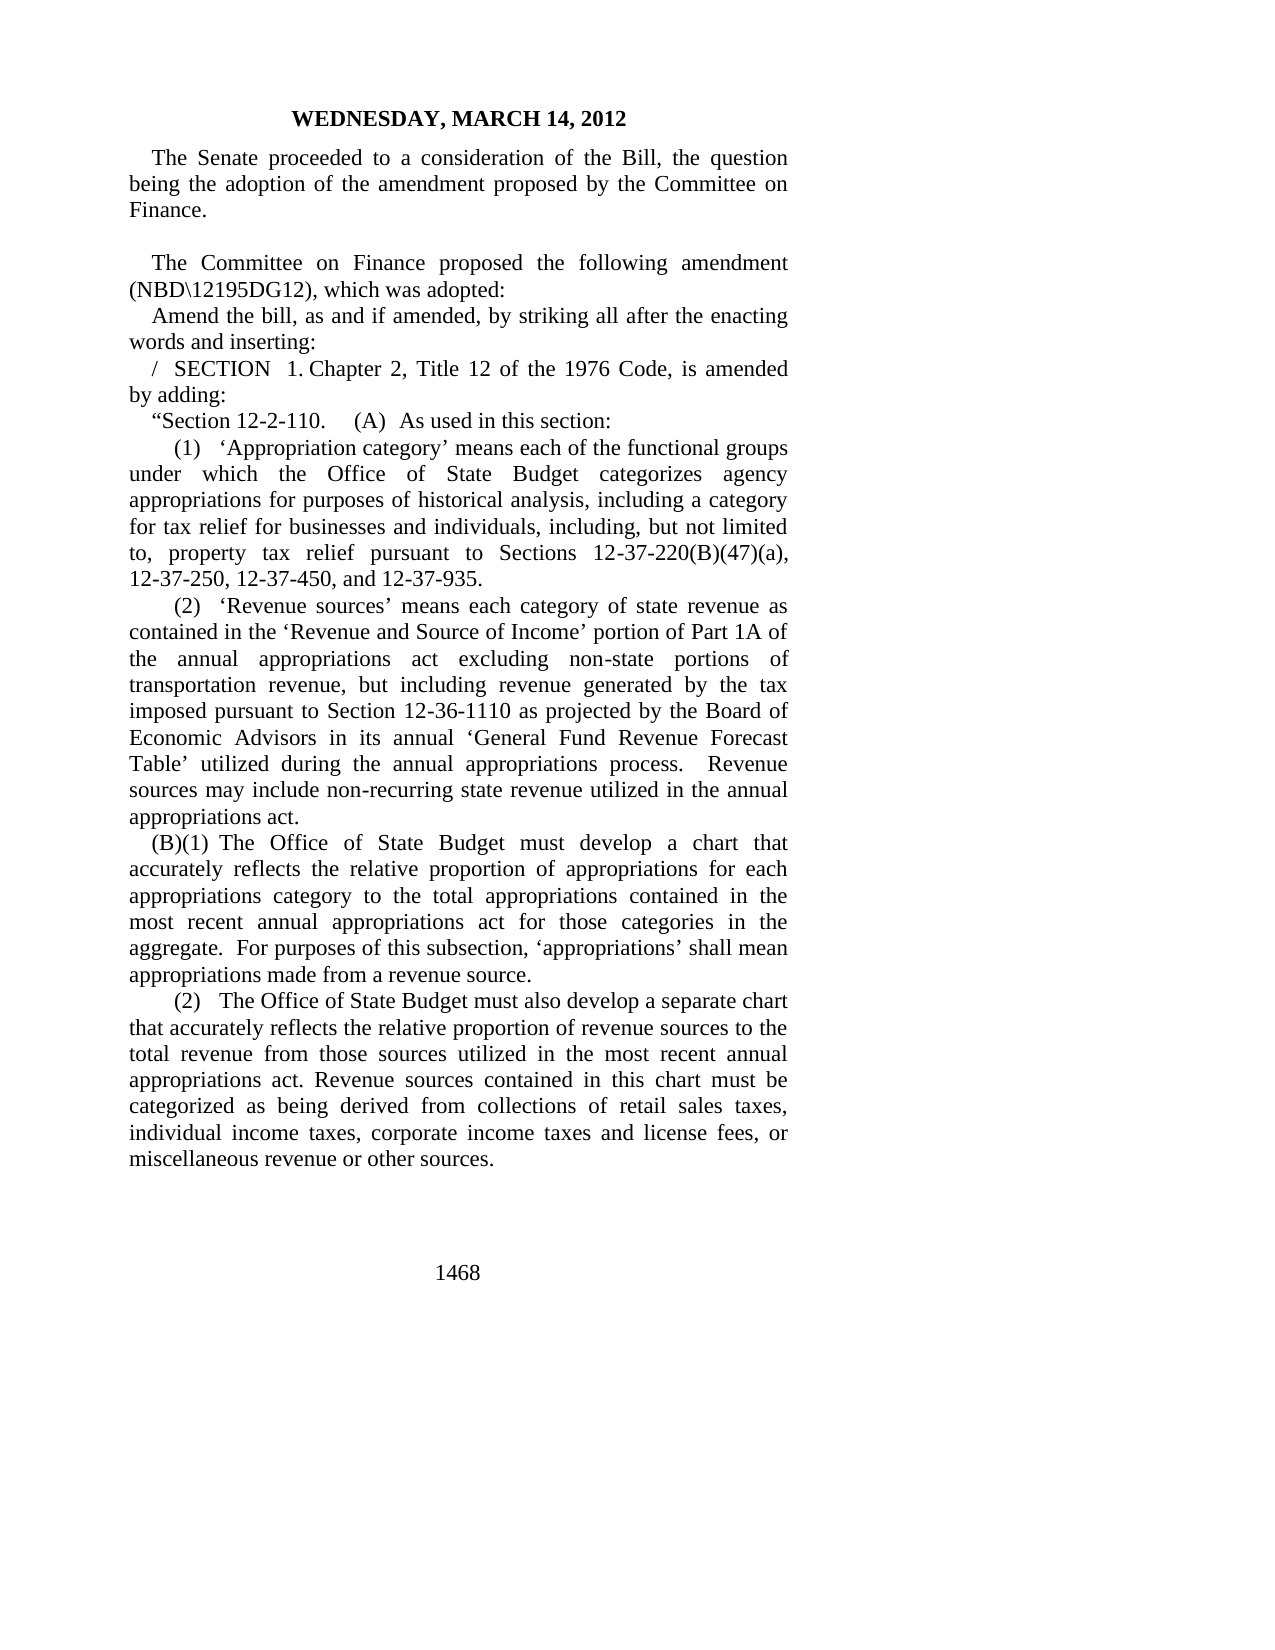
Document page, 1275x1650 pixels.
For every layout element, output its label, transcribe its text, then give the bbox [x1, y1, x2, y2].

text The Committee on Finance proposed the following amendment (NBD\12195DG12), which was adopted: [129, 249, 789, 302]
text (2) ‘Revenue sources’ means each category of state revenue as contained in the ‘Revenue and Source of Income’ portion of Part 1A of the annual appropriations act excluding non-state portions of transportation revenue, but including revenue generated by the tax imposed pursuant to Section 12-36-1110 as projected by the Board of Economic Advisors in its annual ‘General Fund Revenue Forecast Table’ utilized during the annual appropriations process. Revenue sources may include non-recurring state revenue utilized in the annual appropriations act. [129, 592, 789, 829]
text “Section 12-2-110. (A) As used in this section: [129, 407, 789, 434]
text (1) ‘Appropriation category’ means each of the functional groups under which the Office of State Budget categorizes agency appropriations for purposes of historical analysis, including a category for tax relief for businesses and individuals, including, but not limited to, property tax relief pursuant to Sections 12-37-220(B)(47)(a), 12-37-250, 12-37-450, and 12-37-935. [129, 434, 789, 592]
text (B)(1) The Office of State Budget must develop a chart that accurately reflects the relative proportion of appropriations for each appropriations category to the total appropriations contained in the most recent annual appropriations act for those categories in the aggregate. For purposes of this subsection, ‘appropriations’ shall mean appropriations made from a revenue source. [129, 829, 789, 987]
text The Senate proceeded to a consideration of the Bill, the question being the adoption of the amendment proposed by the Committee on Finance. [129, 144, 789, 223]
text (2) The Office of State Budget must also develop a separate chart that accurately reflects the relative proportion of revenue sources to the total revenue from those sources utilized in the most recent annual appropriations act. Revenue sources contained in this chart must be categorized as being derived from collections of retail sales taxes, individual income taxes, corporate income taxes and license fees, or miscellaneous revenue or other sources. [129, 987, 789, 1172]
text Amend the bill, as and if amended, by striking all after the enacting words and inserting: [129, 302, 789, 355]
text / SECTION 1. Chapter 2, Title 12 of the 1976 Code, is amended by adding: [129, 355, 789, 407]
